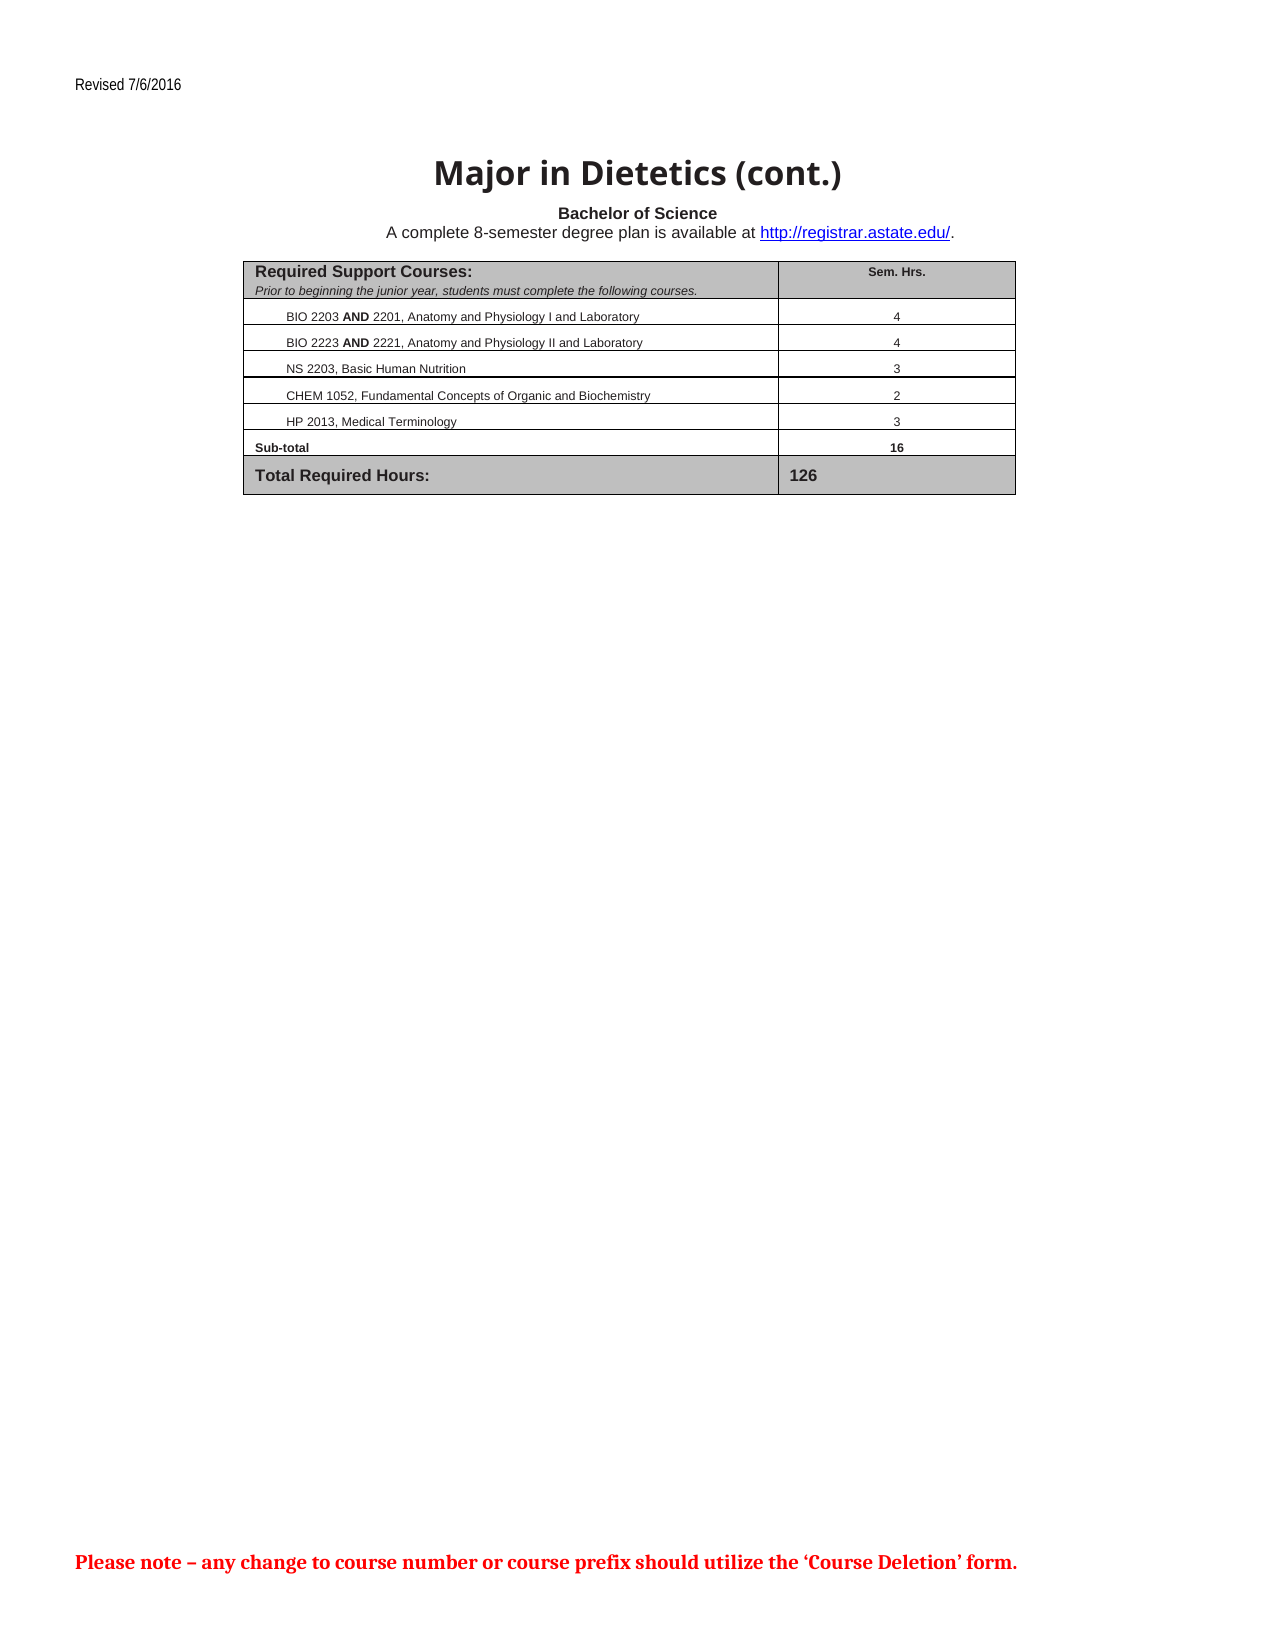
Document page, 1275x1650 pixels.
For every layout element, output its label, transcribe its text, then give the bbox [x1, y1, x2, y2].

table_cell 2 [779, 378, 1015, 402]
table_cell 126 [779, 456, 1015, 494]
table_cell 4 [779, 299, 1015, 324]
table_cell BIO 2203 AND 2201, Anatomy and Physiology I and Laboratory [244, 299, 778, 324]
text Major in Dietetics (cont.) [75, 150, 1200, 195]
table_header Sem. Hrs. [779, 262, 1015, 298]
table_cell Sub-total [244, 430, 778, 455]
table_cell 3 [779, 404, 1015, 429]
table_cell CHEM 1052, Fundamental Concepts of Organic and Biochemistry [244, 378, 778, 402]
table_cell HP 2013, Medical Terminology [244, 404, 778, 429]
table_cell 3 [779, 351, 1015, 376]
text A complete 8-semester degree plan is available at http://registrar.astate.edu/. [141, 223, 1200, 242]
table_cell 16 [779, 430, 1015, 455]
table_cell BIO 2223 AND 2221, Anatomy and Physiology II and Laboratory [244, 325, 778, 350]
table_cell NS 2203, Basic Human Nutrition [244, 351, 778, 376]
table_cell Total Required Hours: [244, 456, 778, 494]
table_header Required Support Courses: Prior to beginning the junior year, students must complete the following courses. [244, 262, 778, 298]
text Bachelor of Science [75, 204, 1200, 223]
table_cell 4 [779, 325, 1015, 350]
